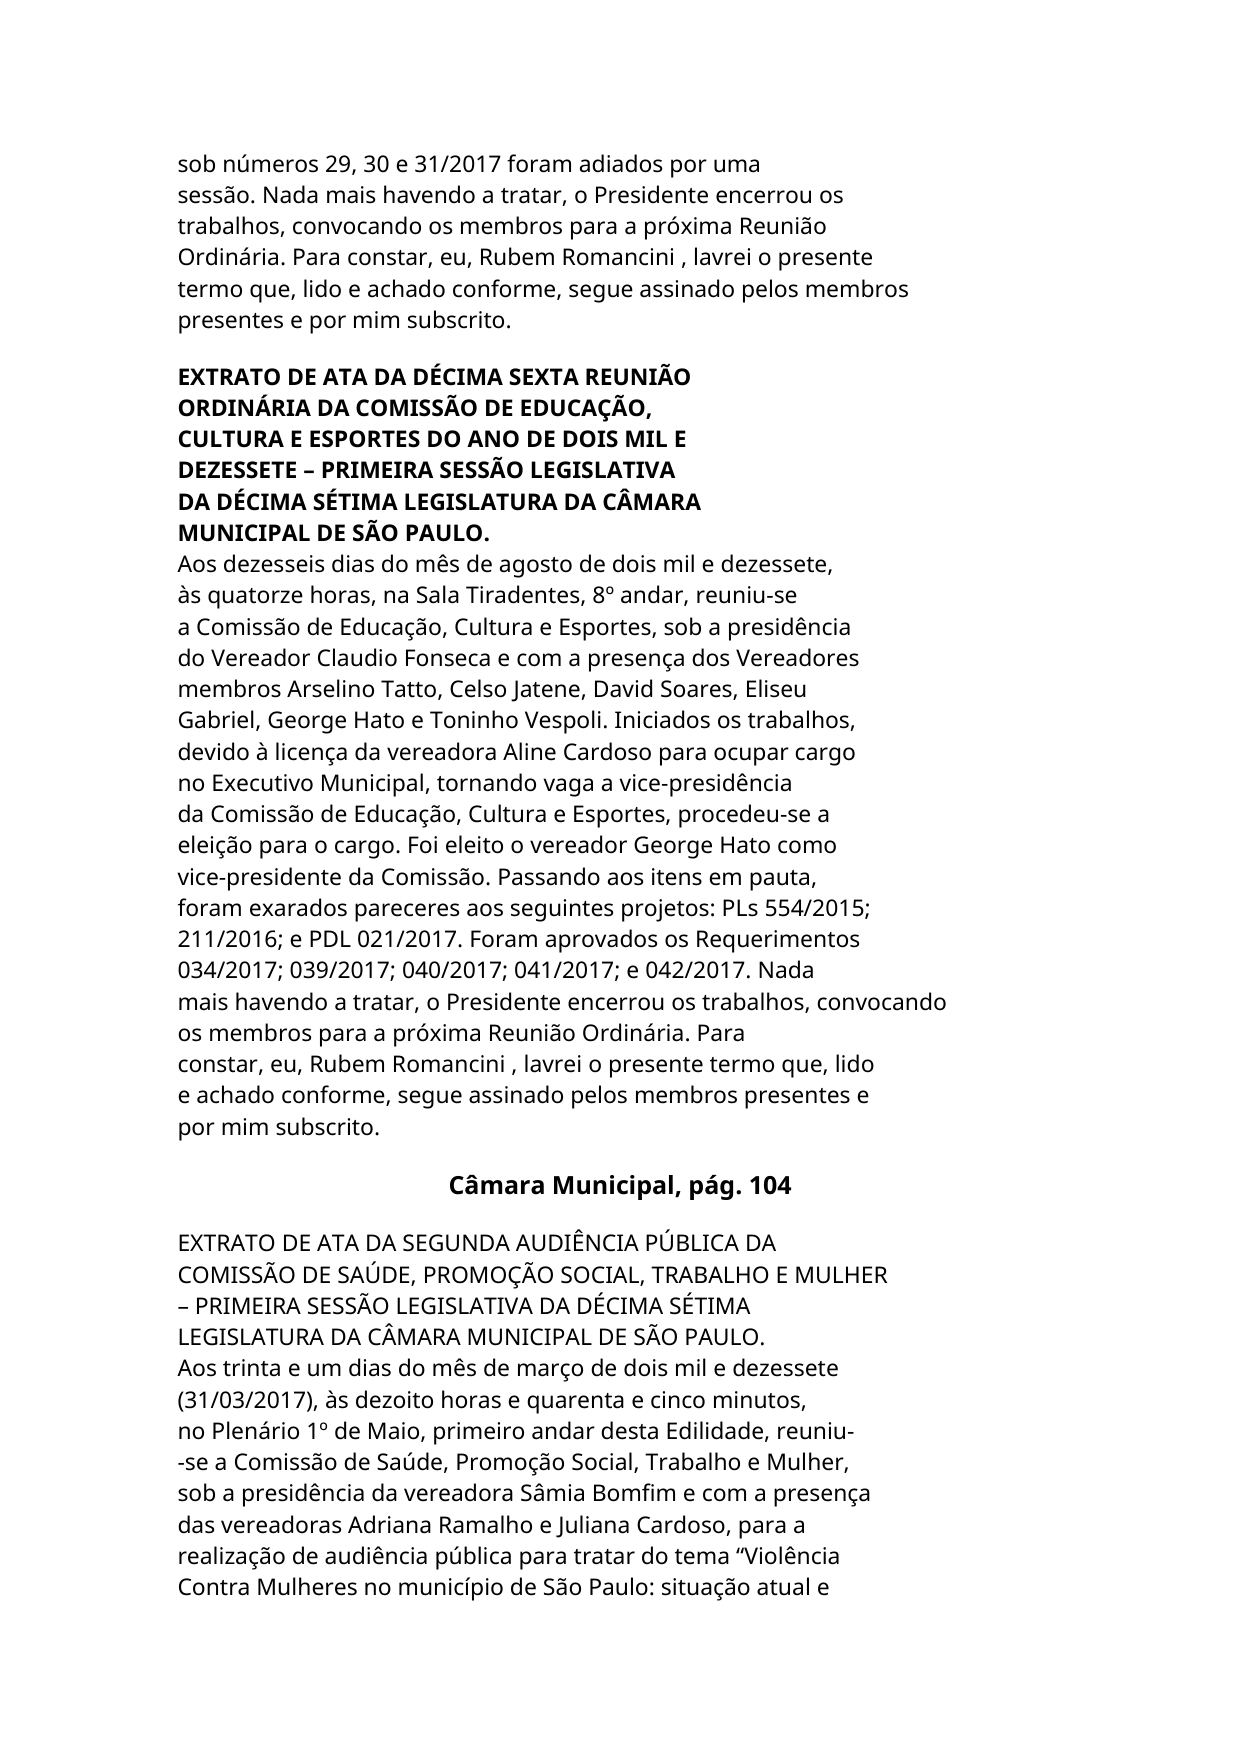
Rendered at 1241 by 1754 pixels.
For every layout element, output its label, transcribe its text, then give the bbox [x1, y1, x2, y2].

text no Plenário 1º de Maio, primeiro andar desta Edilidade, reuniu- [177, 1415, 1063, 1446]
text Ordinária. Para constar, eu, Rubem Romancini , lavrei o presente [177, 241, 1063, 273]
text EXTRATO DE ATA DA DÉCIMA SEXTA REUNIÃO [177, 361, 1063, 392]
text 211/2016; e PDL 021/2017. Foram aprovados os Requerimentos [177, 923, 1063, 954]
text DEZESSETE – PRIMEIRA SESSÃO LEGISLATIVA [177, 454, 1063, 486]
text MUNICIPAL DE SÃO PAULO. [177, 517, 1063, 548]
text – PRIMEIRA SESSÃO LEGISLATIVA DA DÉCIMA SÉTIMA [177, 1290, 1063, 1321]
text vice-presidente da Comissão. Passando aos itens em pauta, [177, 861, 1063, 892]
text devido à licença da vereadora Aline Cardoso para ocupar cargo [177, 736, 1063, 767]
text Contra Mulheres no município de São Paulo: situação atual e [177, 1571, 1063, 1602]
text no Executivo Municipal, tornando vaga a vice-presidência [177, 767, 1063, 798]
text presentes e por mim subscrito. [177, 304, 1063, 335]
text a Comissão de Educação, Cultura e Esportes, sob a presidência [177, 611, 1063, 642]
text Câmara Municipal, pág. 104 [177, 1167, 1063, 1201]
text sob números 29, 30 e 31/2017 foram adiados por uma [177, 148, 1063, 179]
text foram exarados pareceres aos seguintes projetos: PLs 554/2015; [177, 892, 1063, 923]
text mais havendo a tratar, o Presidente encerrou os trabalhos, convocando [177, 986, 1063, 1017]
text COMISSÃO DE SAÚDE, PROMOÇÃO SOCIAL, TRABALHO E MULHER [177, 1259, 1063, 1290]
text sob a presidência da vereadora Sâmia Bomfim e com a presença [177, 1477, 1063, 1509]
text por mim subscrito. [177, 1111, 1063, 1142]
text constar, eu, Rubem Romancini , lavrei o presente termo que, lido [177, 1048, 1063, 1079]
text eleição para o cargo. Foi eleito o vereador George Hato como [177, 829, 1063, 861]
text (31/03/2017), às dezoito horas e quarenta e cinco minutos, [177, 1384, 1063, 1415]
text da Comissão de Educação, Cultura e Esportes, procedeu-se a [177, 798, 1063, 829]
text sessão. Nada mais havendo a tratar, o Presidente encerrou os [177, 179, 1063, 210]
text os membros para a próxima Reunião Ordinária. Para [177, 1017, 1063, 1048]
text -se a Comissão de Saúde, Promoção Social, Trabalho e Mulher, [177, 1446, 1063, 1477]
text CULTURA E ESPORTES DO ANO DE DOIS MIL E [177, 423, 1063, 454]
text Aos dezesseis dias do mês de agosto de dois mil e dezessete, [177, 548, 1063, 579]
text Aos trinta e um dias do mês de março de dois mil e dezessete [177, 1352, 1063, 1384]
text das vereadoras Adriana Ramalho e Juliana Cardoso, para a [177, 1509, 1063, 1540]
text termo que, lido e achado conforme, segue assinado pelos membros [177, 273, 1063, 304]
text do Vereador Claudio Fonseca e com a presença dos Vereadores [177, 642, 1063, 673]
text Gabriel, George Hato e Toninho Vespoli. Iniciados os trabalhos, [177, 704, 1063, 736]
text membros Arselino Tatto, Celso Jatene, David Soares, Eliseu [177, 673, 1063, 704]
text realização de audiência pública para tratar do tema “Violência [177, 1540, 1063, 1571]
text LEGISLATURA DA CÂMARA MUNICIPAL DE SÃO PAULO. [177, 1321, 1063, 1352]
text ORDINÁRIA DA COMISSÃO DE EDUCAÇÃO, [177, 392, 1063, 423]
text e achado conforme, segue assinado pelos membros presentes e [177, 1079, 1063, 1111]
text às quatorze horas, na Sala Tiradentes, 8º andar, reuniu-se [177, 579, 1063, 611]
text trabalhos, convocando os membros para a próxima Reunião [177, 210, 1063, 241]
text 034/2017; 039/2017; 040/2017; 041/2017; e 042/2017. Nada [177, 954, 1063, 986]
text DA DÉCIMA SÉTIMA LEGISLATURA DA CÂMARA [177, 486, 1063, 517]
text EXTRATO DE ATA DA SEGUNDA AUDIÊNCIA PÚBLICA DA [177, 1227, 1063, 1259]
